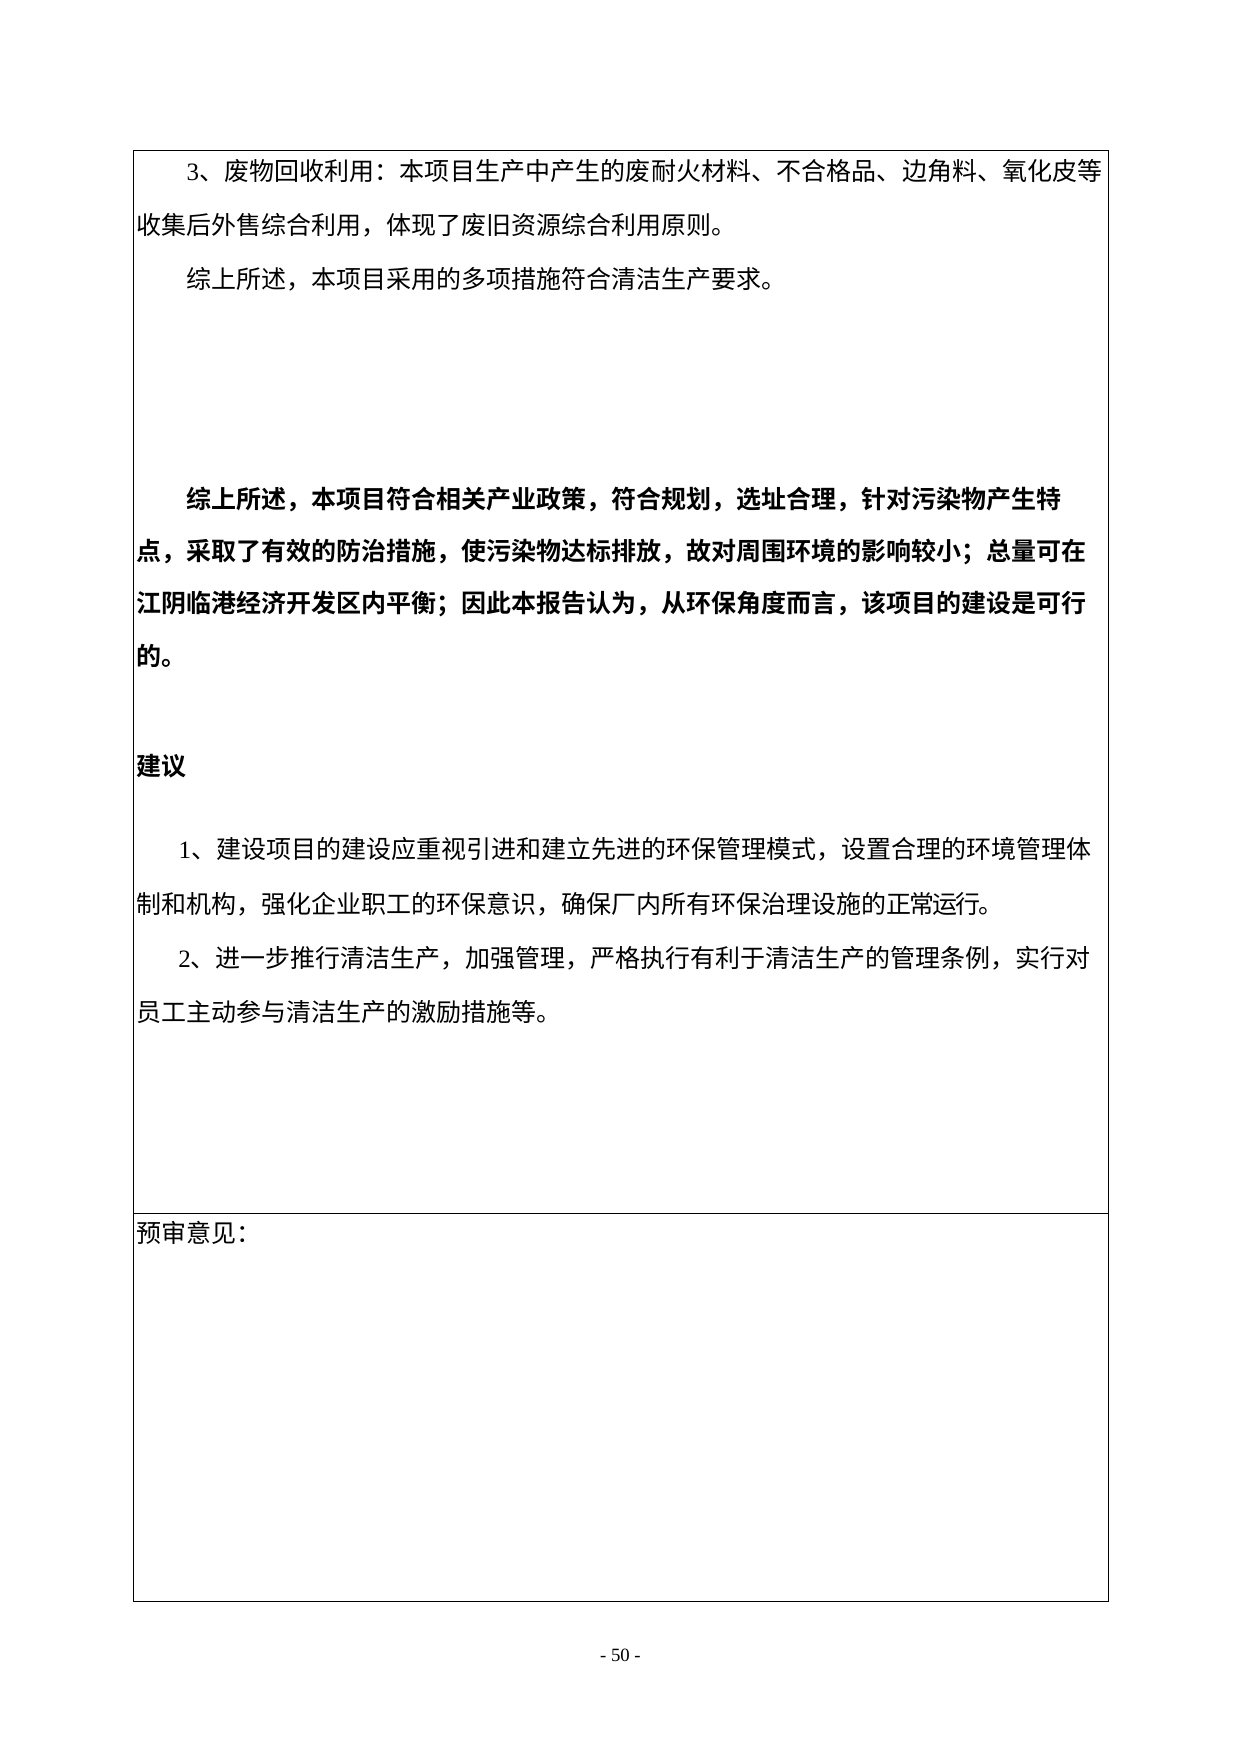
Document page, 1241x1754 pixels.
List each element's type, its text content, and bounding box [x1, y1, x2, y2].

table_cell 预审意见： 公章 经办人： 年 月 日 [134, 1214, 1108, 1601]
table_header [134, 151, 1108, 1212]
